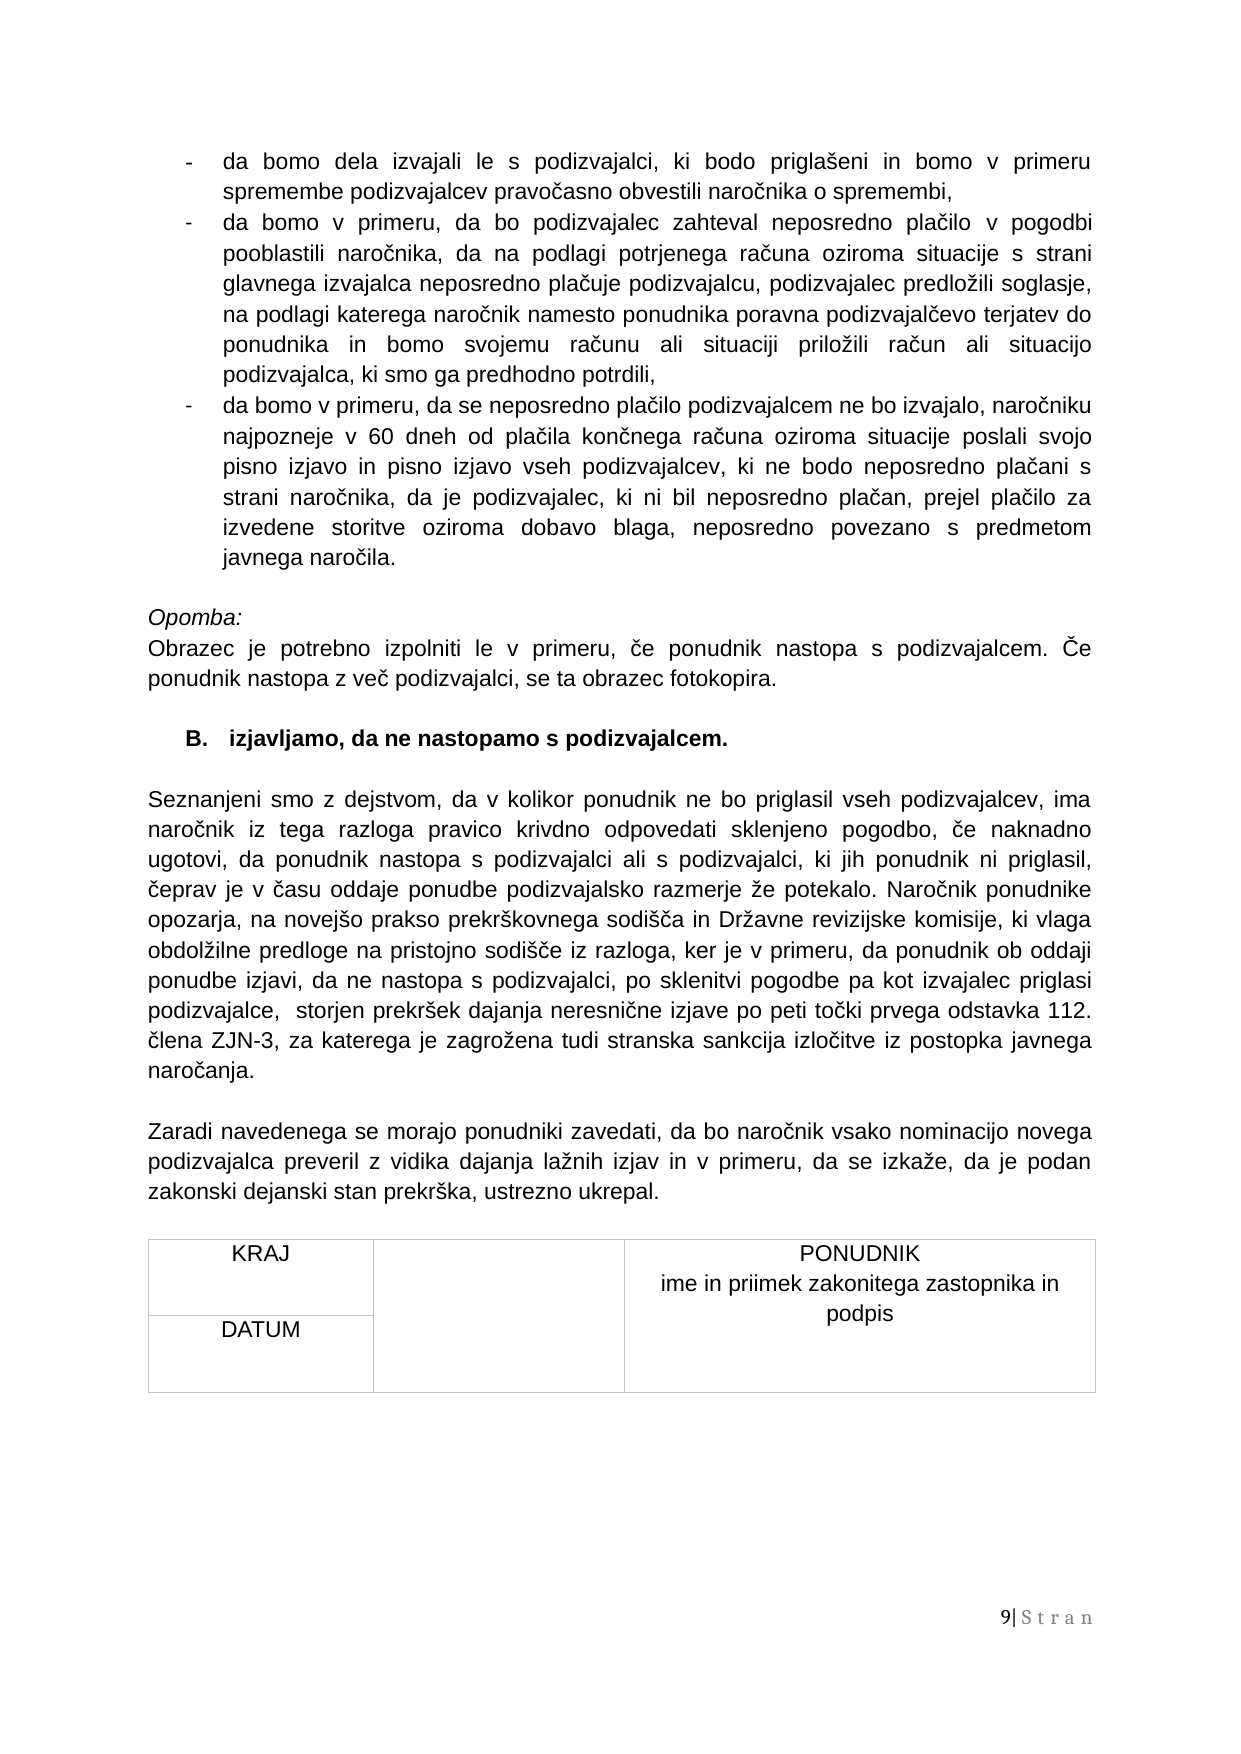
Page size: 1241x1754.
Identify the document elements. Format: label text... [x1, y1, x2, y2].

list da bomo dela izvajali le s podizvajalci, ki bodo priglašeni in bomo v primeru spremembe podizvajalcev pravočasno obvestili naročnika o spremembi, [185, 148, 1092, 204]
table_header PONUDNIK ime in priimek zakonitega zastopnika in podpis [625, 1240, 1095, 1392]
text Obrazec je potrebno izpolniti le v primeru, če ponudnik nastopa s podizvajalcem. Če ponudnik nastopa z več podizvajalci, se ta obrazec fotokopira. [148, 634, 1092, 691]
text Opomba: [148, 604, 1092, 631]
list da bomo v primeru, da bo podizvajalec zahteval neposredno plačilo v pogodbi pooblastili naročnika, da na podlagi potrjenega računa oziroma situacije s strani glavnega izvajalca neposredno plačuje podizvajalcu, podizvajalec predložili soglasje, na podlagi katerega naročnik namesto ponudnika poravna podizvajalčevo terjatev do ponudnika in bomo svojemu računu ali situaciji priložili račun ali situacijo podizvajalca, ki smo ga predhodno potrdili, [185, 208, 1092, 387]
list izjavljamo, da ne nastopamo s podizvajalcem. [185, 725, 1092, 751]
table_header KRAJ [149, 1240, 373, 1315]
text Zaradi navedenega se morajo ponudniki zavedati, da bo naročnik vsako nominacijo novega podizvajalca preveril z vidika dajanja lažnih izjav in v primeru, da se izkaže, da je podan zakonski dejanski stan prekrška, ustrezno ukrepal. [148, 1118, 1092, 1204]
text Seznanjeni smo z dejstvom, da v kolikor ponudnik ne bo priglasil vseh podizvajalcev, ima naročnik iz tega razloga pravico krivdno odpovedati sklenjeno pogodbo, če naknadno ugotovi, da ponudnik nastopa s podizvajalci ali s podizvajalci, ki jih ponudnik ni priglasil, čeprav je v času oddaje ponudbe podizvajalsko razmerje že potekalo. Naročnik ponudnike opozarja, na novejšo prakso prekrškovnega sodišča in Državne revizijske komisije, ki vlaga obdolžilne predloge na pristojno sodišče iz razloga, ker je v primeru, da ponudnik ob oddaji ponudbe izjavi, da ne nastopa s podizvajalci, po sklenitvi pogodbe pa kot izvajalec priglasi podizvajalce, storjen prekršek dajanja neresnične izjave po peti točki prvega odstavka 112. člena ZJN-3, za katerega je zagrožena tudi stranska sankcija izločitve iz postopka javnega naročanja. [148, 786, 1092, 1084]
list da bomo v primeru, da se neposredno plačilo podizvajalcem ne bo izvajalo, naročniku najpozneje v 60 dneh od plačila končnega računa oziroma situacije poslali svojo pisno izjavo in pisno izjavo vseh podizvajalcev, ki ne bodo neposredno plačani s strani naročnika, da je podizvajalec, ki ni bil neposredno plačan, prejel plačilo za izvedene storitve oziroma dobavo blaga, neposredno povezano s predmetom javnega naročila. [185, 391, 1092, 570]
table_header [374, 1240, 624, 1392]
table_cell DATUM [149, 1316, 373, 1392]
